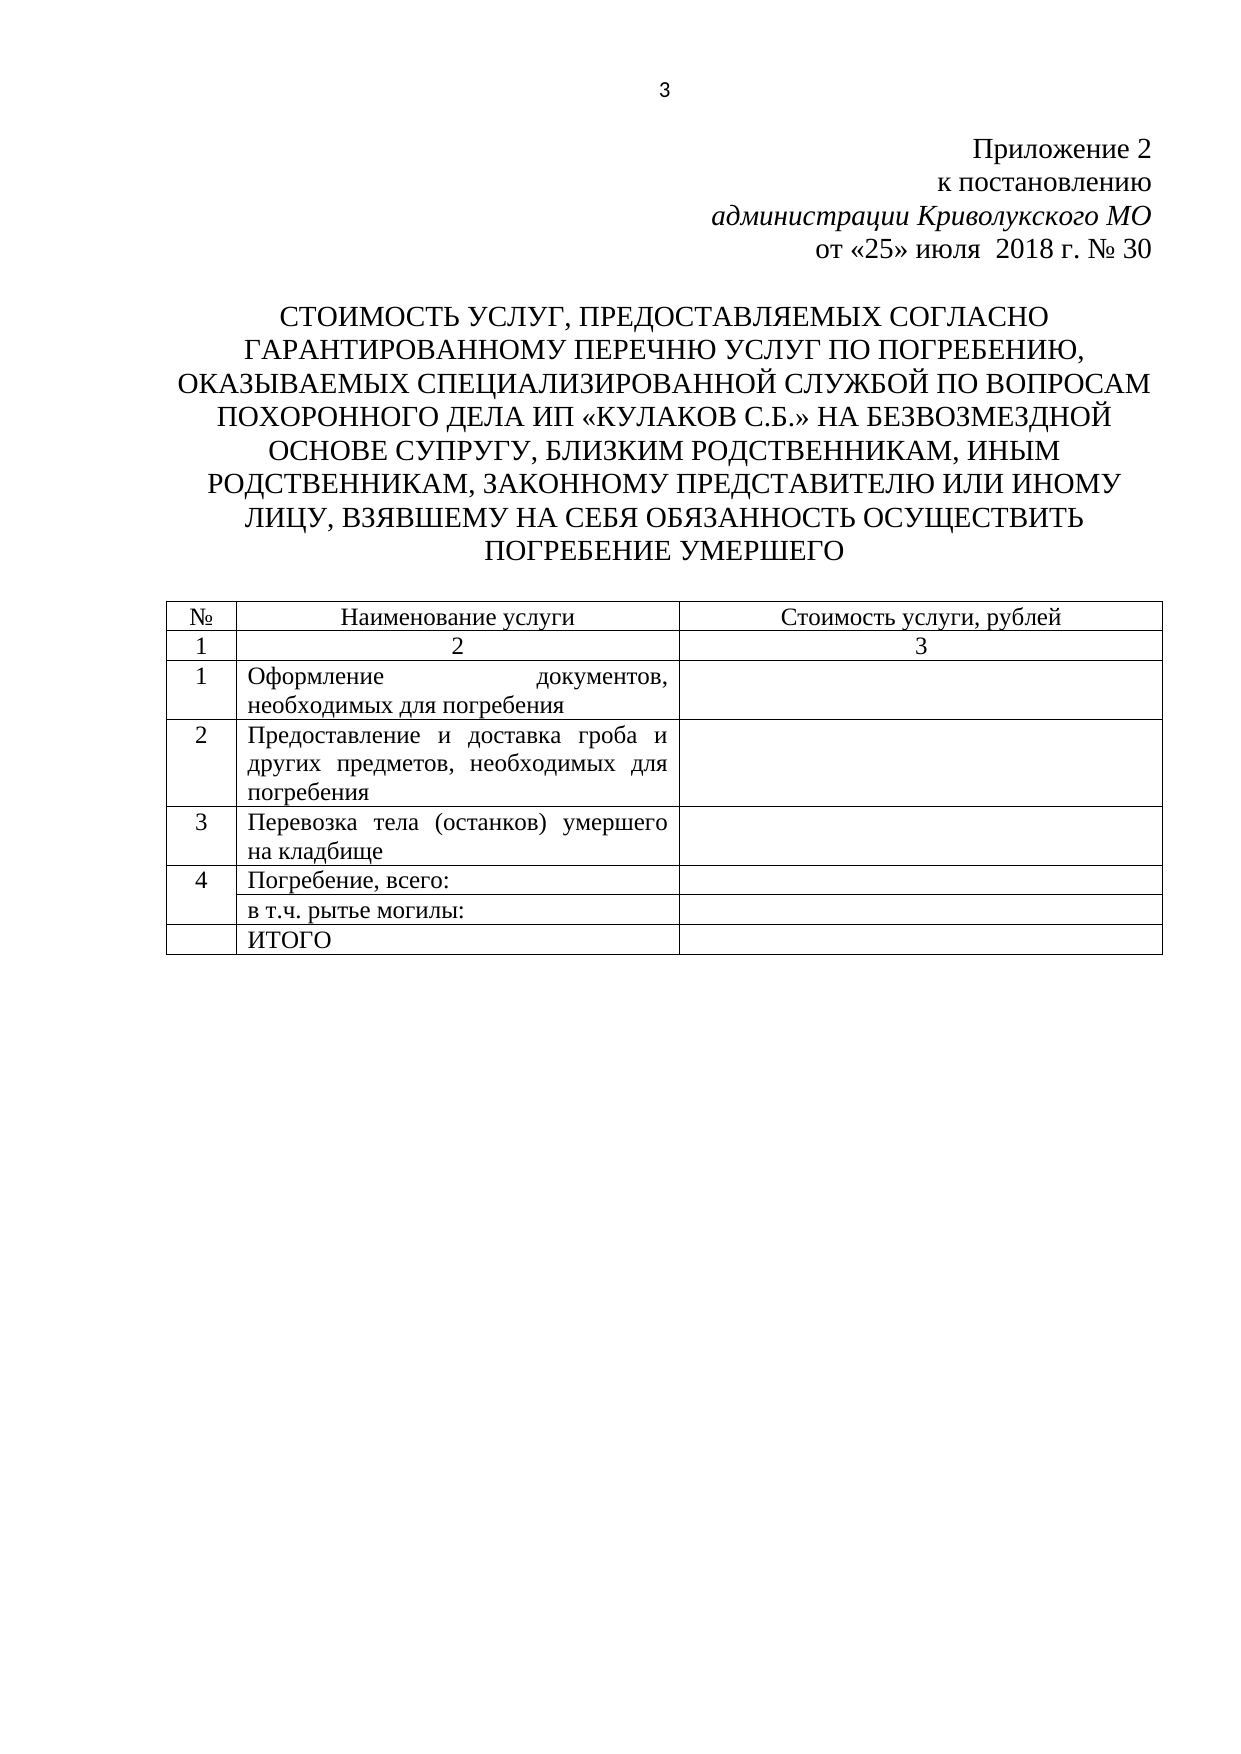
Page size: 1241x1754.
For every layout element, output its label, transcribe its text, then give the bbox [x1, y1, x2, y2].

table_header № [167, 602, 236, 630]
table_cell [167, 925, 236, 954]
text от «25» июля 2018 г. № 30 [177, 232, 1152, 265]
table_cell [680, 866, 1162, 894]
table_header Стоимость услуги, рублей [680, 602, 1162, 630]
table_cell Предоставление и доставка гроба и других предметов, необходимых для погребения [237, 720, 679, 806]
table_header Наименование услуги [237, 602, 679, 630]
table_cell Погребение, всего: [237, 866, 679, 894]
table_cell Перевозка тела (останков) умершего на кладбище [237, 807, 679, 864]
text Приложение 2 [177, 131, 1152, 164]
table_cell Оформление документов, необходимых для погребения [237, 661, 679, 719]
text СТОИМОСТЬ УСЛУГ, ПРЕДОСТАВЛЯЕМЫХ СОГЛАСНО ГАРАНТИРОВАННОМУ ПЕРЕЧНЮ УСЛУГ ПО ПОГРЕБЕНИЮ, ОКАЗЫВАЕМЫХ СПЕЦИАЛИЗИРОВАННОЙ СЛУЖБОЙ ПО ВОПРОСАМ ПОХОРОННОГО ДЕЛА ИП «КУЛАКОВ С.Б.» НА БЕЗВОЗМЕЗДНОЙ ОСНОВЕ СУПРУГУ, БЛИЗКИМ РОДСТВЕННИКАМ, ИНЫМ РОДСТВЕННИКАМ, ЗАКОННОМУ ПРЕДСТАВИТЕЛЮ ИЛИ ИНОМУ ЛИЦУ, ВЗЯВШЕМУ НА СЕБЯ ОБЯЗАННОСТЬ ОСУЩЕСТВИТЬ ПОГРЕБЕНИЕ УМЕРШЕГО [177, 299, 1152, 567]
table_cell 2 [167, 720, 236, 806]
table_cell 1 [167, 661, 236, 719]
table_cell 2 [237, 631, 679, 660]
table_cell [680, 925, 1162, 954]
table_cell 4 [167, 866, 236, 924]
table_cell 3 [680, 631, 1162, 660]
text к постановлению [177, 164, 1152, 198]
table_cell 1 [167, 631, 236, 660]
text администрации Криволукского МО [177, 198, 1152, 232]
table_cell [680, 895, 1162, 924]
table_cell в т.ч. рытье могилы: [237, 895, 679, 924]
table_cell ИТОГО [237, 925, 679, 954]
table_cell [680, 807, 1162, 864]
table_cell 3 [167, 807, 236, 864]
table_cell [680, 720, 1162, 806]
table_cell [680, 661, 1162, 719]
